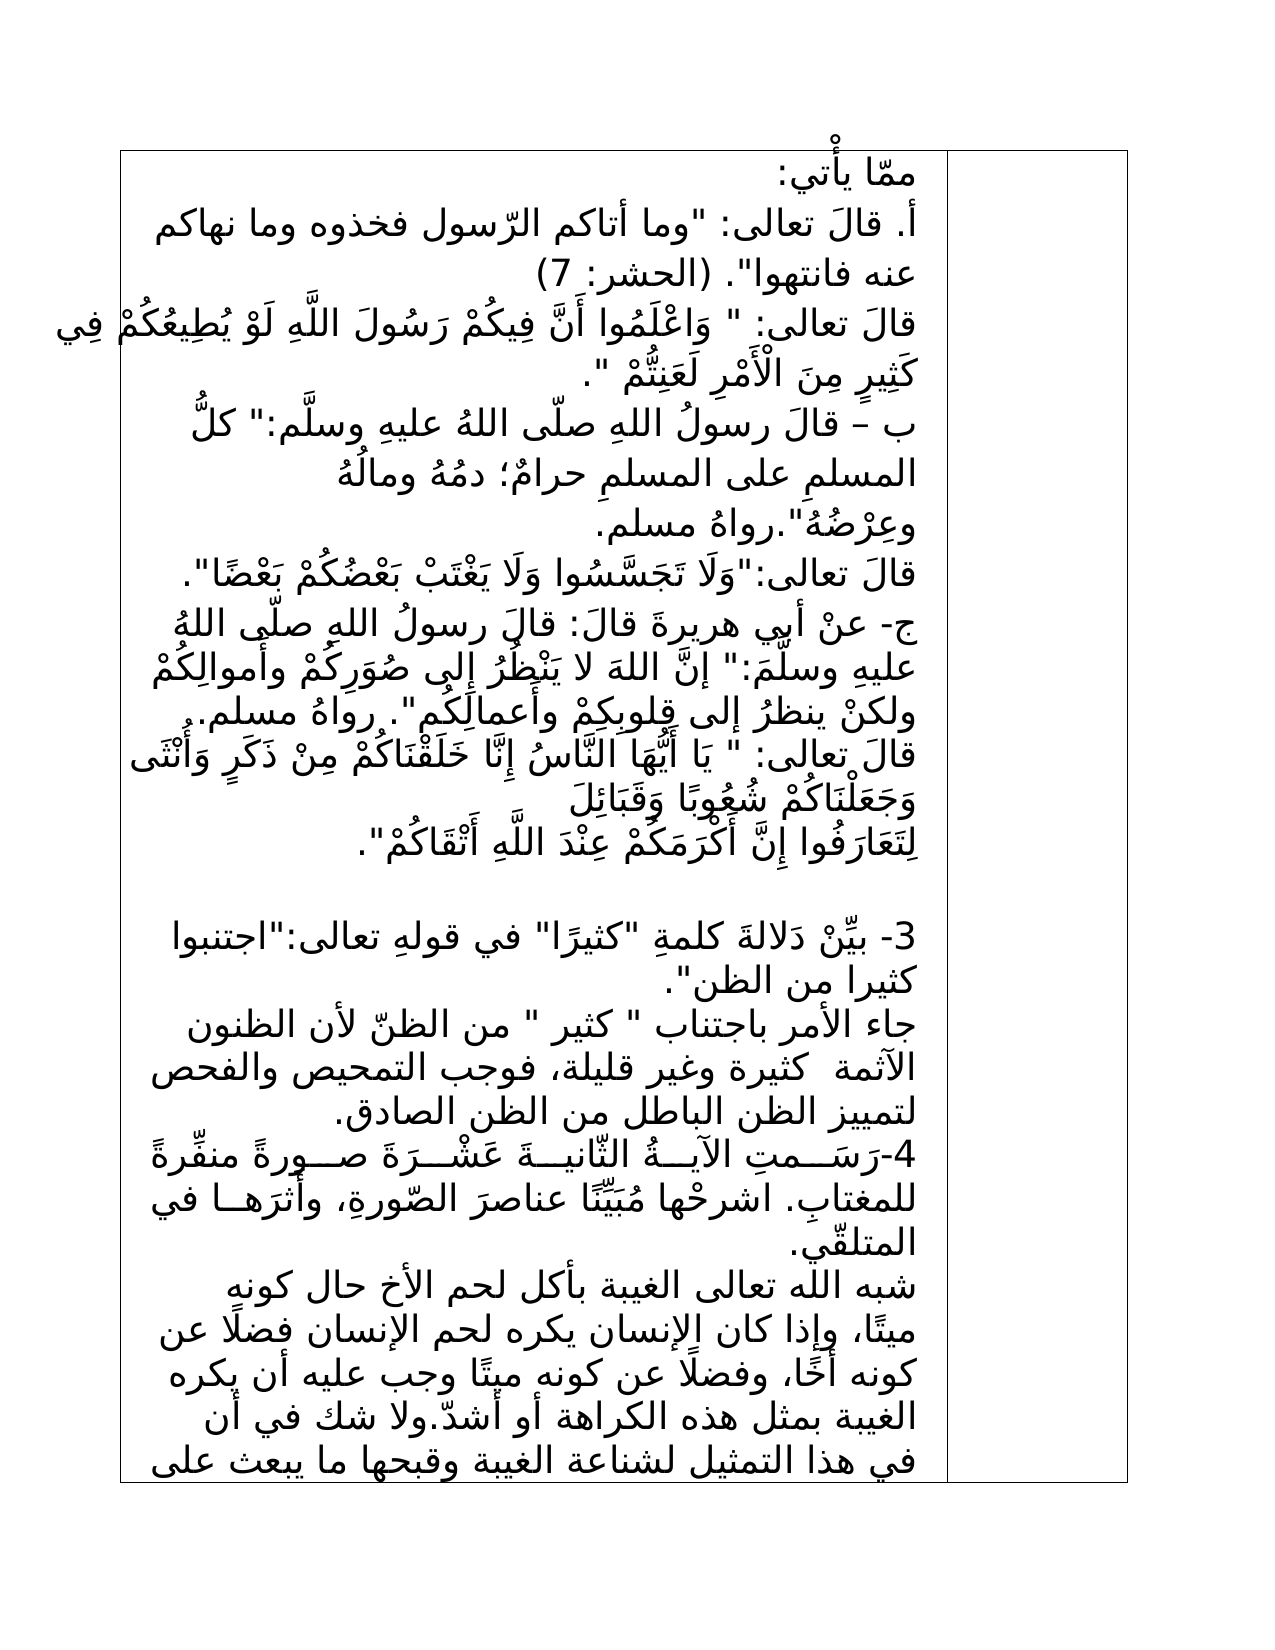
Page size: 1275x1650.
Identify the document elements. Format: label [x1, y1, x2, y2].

table_cell [121, 151, 947, 1482]
table_cell [948, 151, 1127, 1482]
